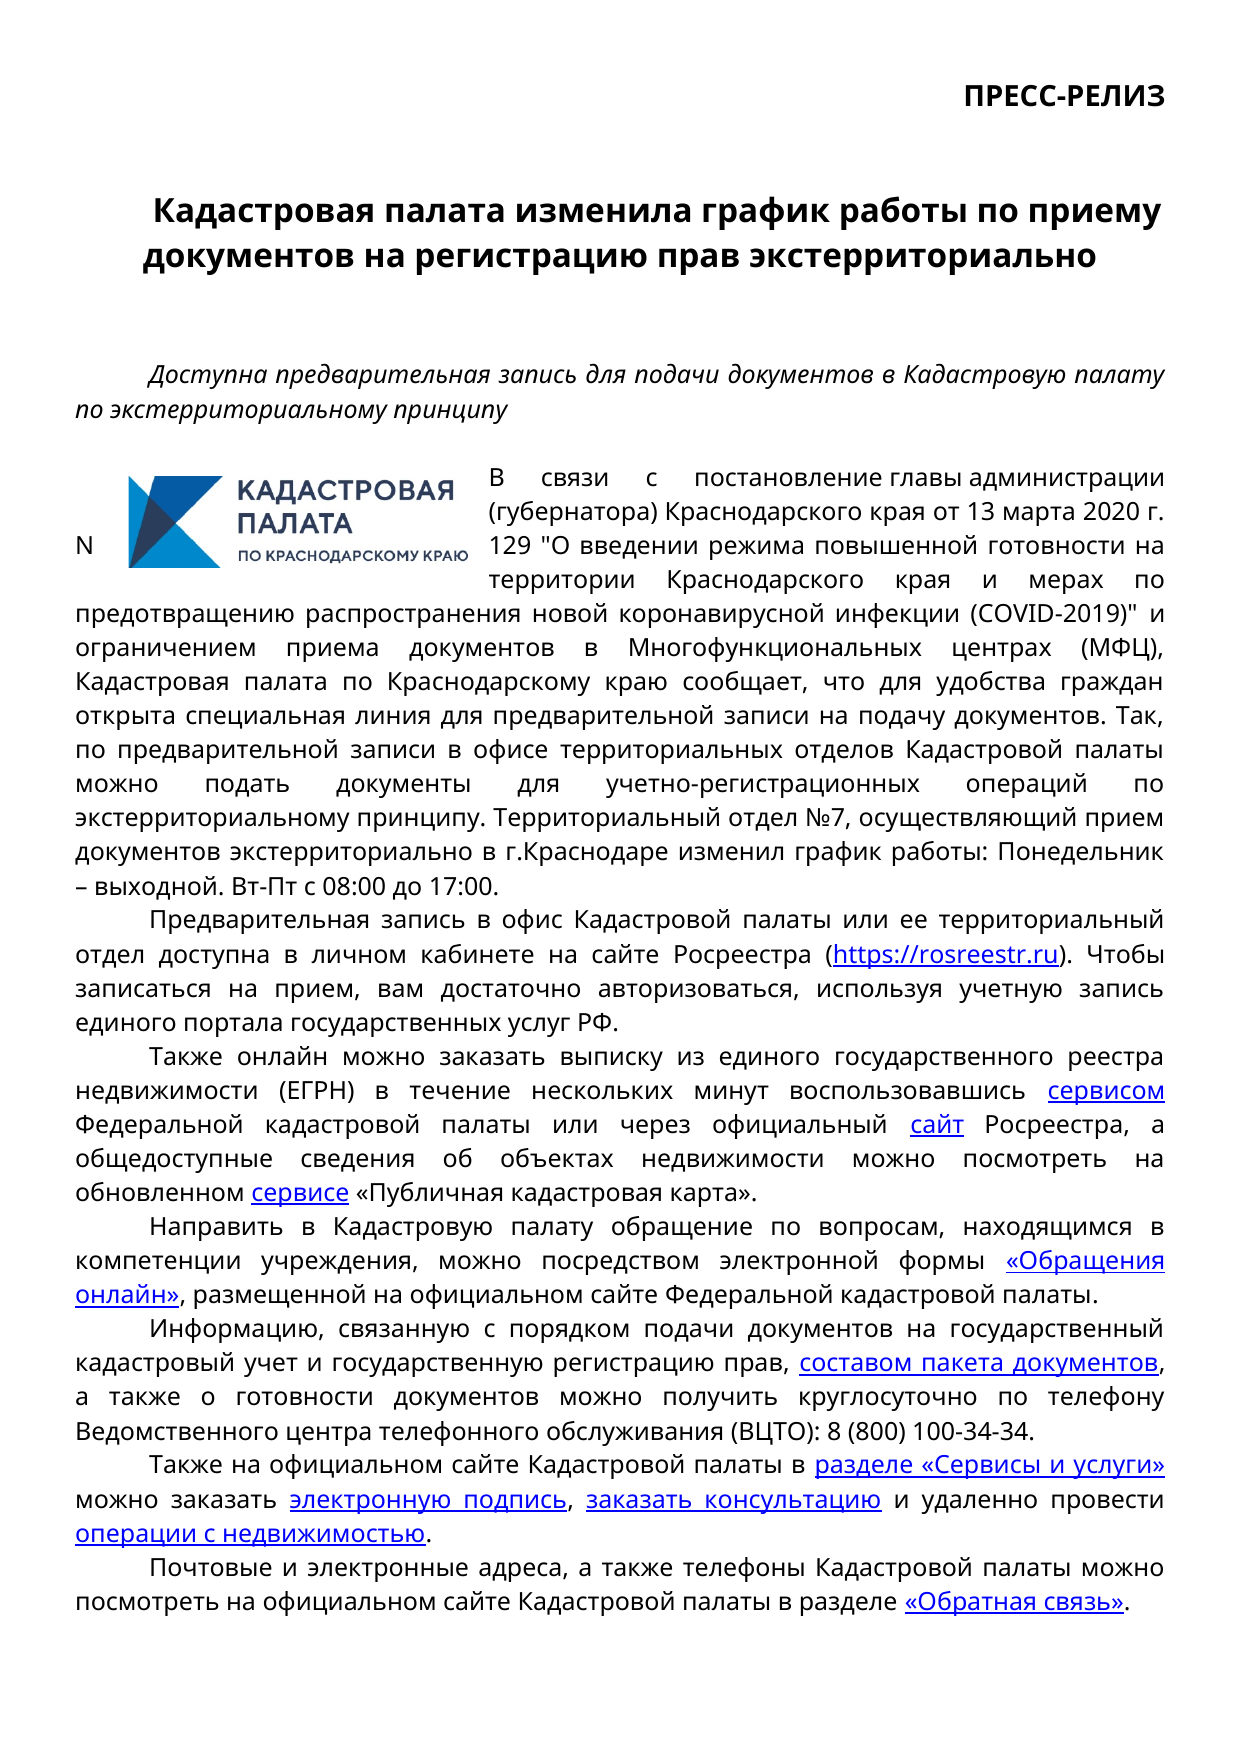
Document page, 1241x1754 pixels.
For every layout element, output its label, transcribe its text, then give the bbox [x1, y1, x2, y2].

text В связи с постановление главы администрации (губернатора) Краснодарского края от 13 марта 2020 г. N 129 "О введении режима повышенной готовности на территории Краснодарского края и мерах по предотвращению распространения новой коронавирусной инфекции (COVID-2019)" и ограничением приема документов в Многофункциональных центрах (МФЦ), Кадастровая палата по Краснодарскому краю сообщает, что для удобства граждан открыта специальная линия для предварительной записи на подачу документов. Так, по предварительной записи в офисе территориальных отделов Кадастровой палаты можно подать документы для учетно-регистрационных операций по экстерриториальному принципу. Территориальный отдел №7, осуществляющий прием документов экстерриториально в г.Краснодаре изменил график работы: Понедельник – выходной. Вт-Пт с 08:00 до 17:00. [75, 596, 1165, 902]
text Предварительная запись в офис Кадастровой палаты или ее территориальный отдел доступна в личном кабинете на сайте Росреестра (https://rosreestr.ru). Чтобы записаться на прием, вам достаточно авторизоваться, используя учетную запись единого портала государственных услуг РФ. [75, 902, 1165, 1038]
picture [128, 476, 470, 567]
text Почтовые и электронные адреса, а также телефоны Кадастровой палаты можно посмотреть на официальном сайте Кадастровой палаты в разделе «Обратная связь». [75, 1549, 1165, 1617]
text Доступна предварительная запись для подачи документов в Кадастровую палату по экстерриториальному принципу [75, 357, 1165, 425]
text Также на официальном сайте Кадастровой палаты в разделе «Сервисы и услуги» можно заказать электронную подпись, заказать консультацию и удаленно провести операции с недвижимостью. [75, 1447, 1165, 1549]
text Также онлайн можно заказать выписку из единого государственного реестра недвижимости (ЕГРН) в течение нескольких минут воспользовавшись сервисом Федеральной кадастровой палаты или через официальный сайт Росреестра, а общедоступные сведения об объектах недвижимости можно посмотреть на обновленном сервисе «Публичная кадастровая карта». [75, 1038, 1165, 1209]
text Направить в Кадастровую палату обращение по вопросам, находящимся в компетенции учреждения, можно посредством электронной формы «Обращения онлайн», размещенной на официальном сайте Федеральной кадастровой палаты. [75, 1209, 1165, 1311]
text ПРЕСС-РЕЛИЗ [75, 75, 1165, 115]
text Кадастровая палата изменила график работы по приему документов на регистрацию прав экстерриториально [75, 187, 1165, 278]
text В связи с постановление главы администрации (губернатора) Краснодарского края от 13 марта 2020 г. N 129 "О введении режима повышенной готовности на территории Краснодарского края и мерах по предотвращению распространения новой коронавирусной инфекции (COVID-2019)" и ограничением приема документов в Многофункциональных центрах (МФЦ), Кадастровая палата по Краснодарскому краю сообщает, что для удобства граждан открыта специальная линия для предварительной записи на подачу документов. Так, по предварительной записи в офисе территориальных отделов Кадастровой палаты можно подать документы для учетно-регистрационных операций по экстерриториальному принципу. Территориальный отдел №7, осуществляющий прием документов экстерриториально в г.Краснодаре изменил график работы: Понедельник – выходной. Вт-Пт с 08:00 до 17:00. [75, 459, 1165, 596]
text Информацию, связанную с порядком подачи документов на государственный кадастровый учет и государственную регистрацию прав, составом пакета документов, а также о готовности документов можно получить круглосуточно по телефону Ведомственного центра телефонного обслуживания (ВЦТО): 8 (800) 100-34-34. [75, 1311, 1165, 1447]
